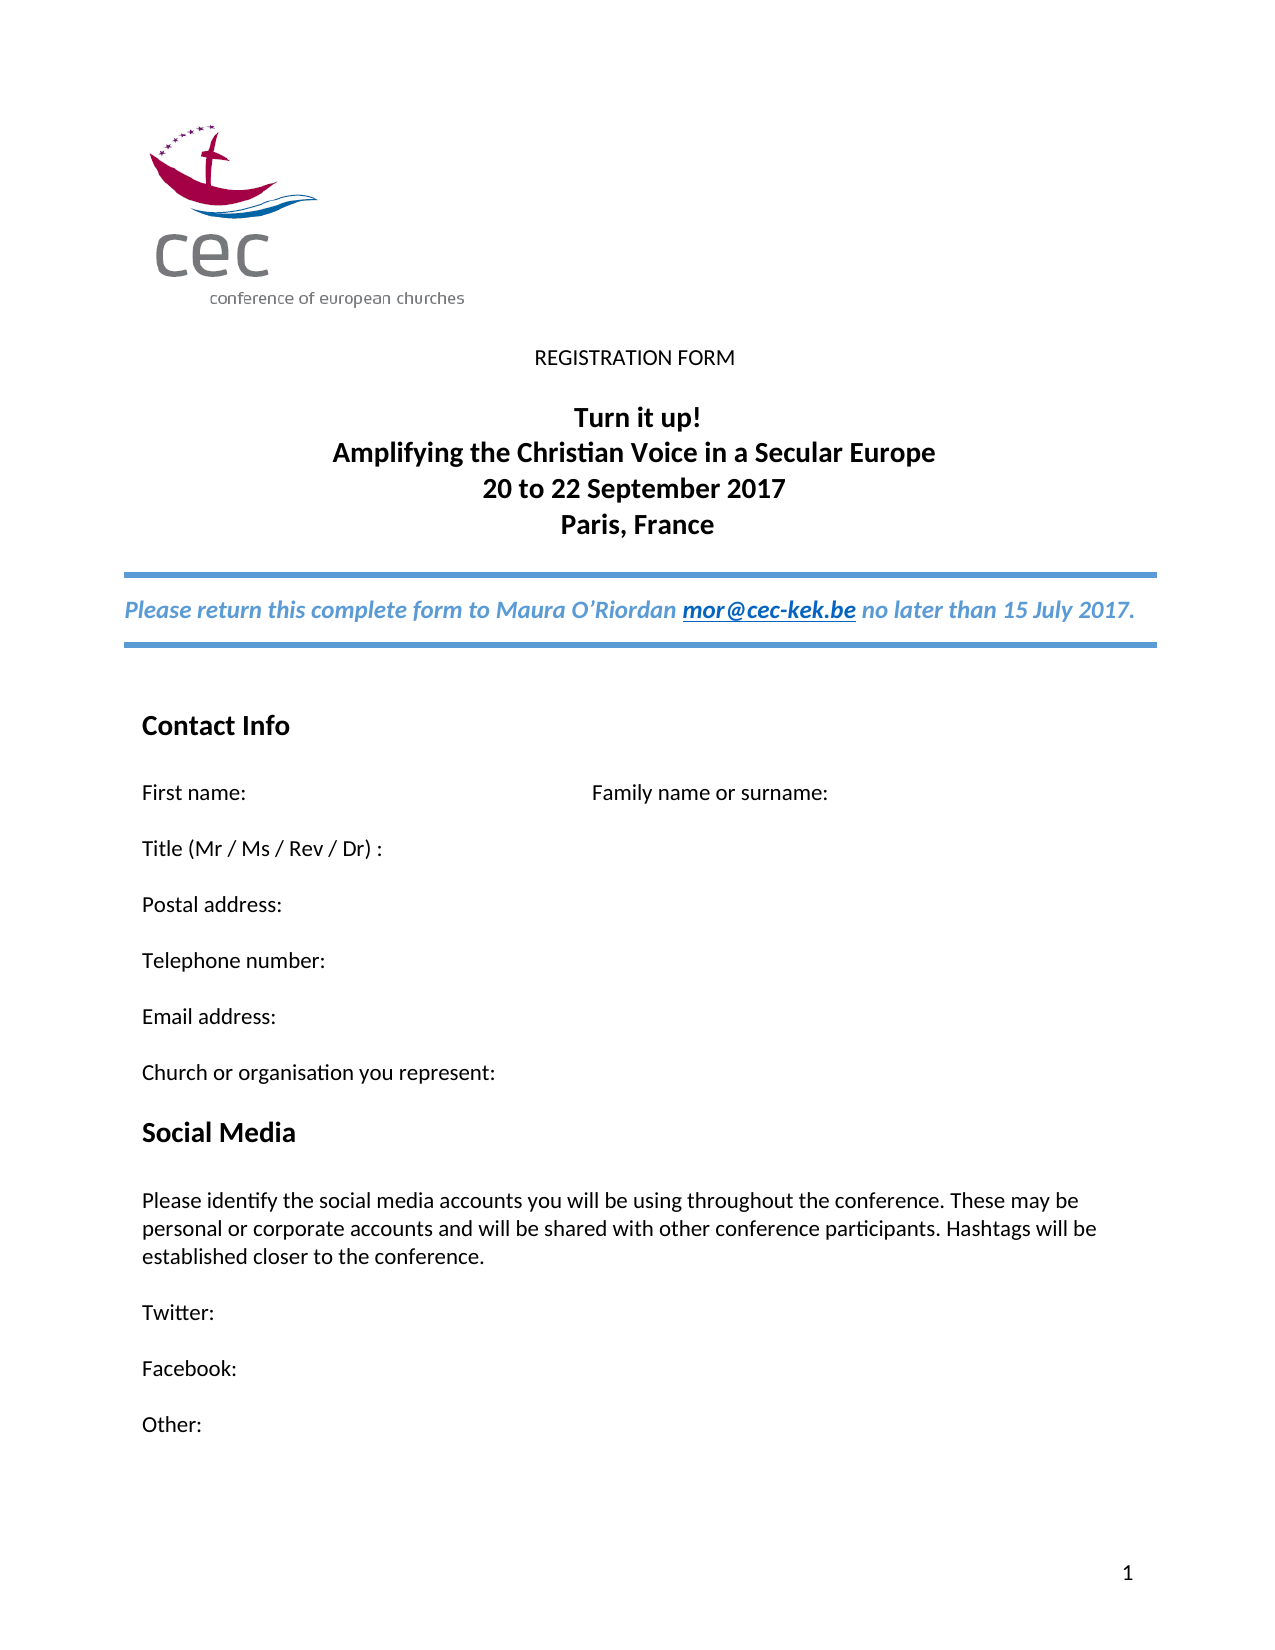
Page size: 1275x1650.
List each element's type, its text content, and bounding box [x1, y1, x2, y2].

text Postal address: [142, 890, 1133, 918]
text Telephone number: [142, 946, 1133, 974]
text Church or organisation you represent: [142, 1058, 1133, 1086]
text Contact Info [142, 707, 1133, 743]
text Title (Mr / Ms / Rev / Dr) : [142, 834, 1133, 862]
text Email address: [142, 1002, 1133, 1030]
text Facebook: [142, 1354, 1133, 1382]
text Social Media [142, 1114, 1133, 1150]
text Please identify the social media accounts you will be using throughout the conference. These may be personal or corporate accounts and will be shared with other conference participants. Hashtags will be established closer to the conference. [142, 1186, 1133, 1270]
text Other: [142, 1410, 1133, 1438]
text First name: Family name or surname: [142, 778, 1133, 806]
text REGISTRATION FORM [142, 343, 1133, 399]
text Twitter: [142, 1298, 1133, 1326]
text Turn it up! Amplifying the Christian Voice in a Secular Europe 20 to 22 September 2017 Paris, France [142, 399, 1133, 541]
picture [141, 118, 470, 315]
